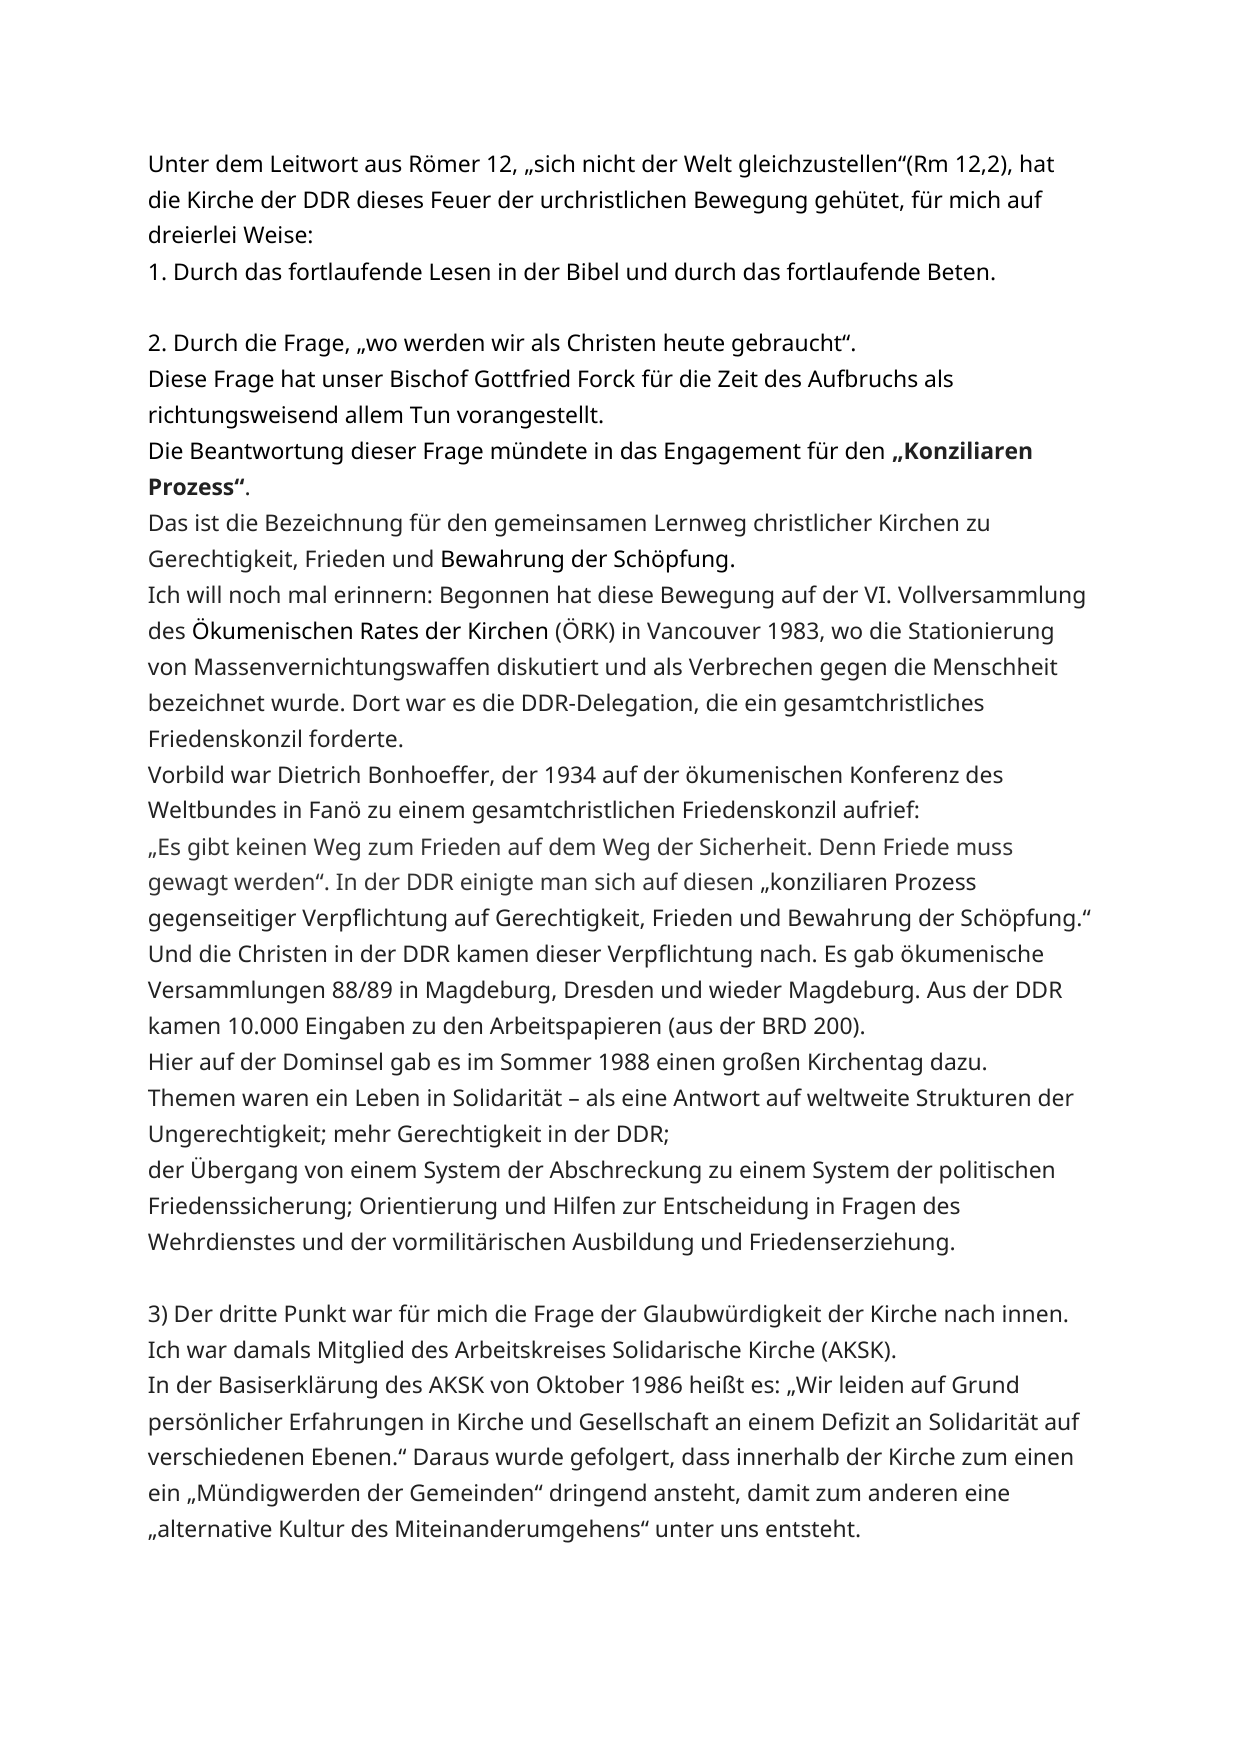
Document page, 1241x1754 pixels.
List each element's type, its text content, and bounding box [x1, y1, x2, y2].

text Die Beantwortung dieser Frage mündete in das Engagement für den „Konziliaren Prozess“. [148, 435, 1093, 502]
text Vorbild war Dietrich Bonhoeffer, der 1934 auf der ökumenischen Konferenz des Weltbundes in Fanö zu einem gesamtchristlichen Friedenskonzil aufrief: [148, 758, 1093, 826]
text der Übergang von einem System der Abschreckung zu einem System der politischen Friedenssicherung; Orientierung und Hilfen zur Entscheidung in Fragen des Wehrdienstes und der vormilitärischen Ausbildung und Friedenserziehung. [148, 1154, 1093, 1257]
text 2. Durch die Frage, „wo werden wir als Christen heute gebraucht“. [148, 327, 1093, 358]
text Themen waren ein Leben in Solidarität – als eine Antwort auf weltweite Strukturen der Ungerechtigkeit; mehr Gerechtigkeit in der DDR; [148, 1082, 1093, 1149]
text Das ist die Bezeichnung für den gemeinsamen Lernweg christlicher Kirchen zu Gerechtigkeit, Frieden und Bewahrung der Schöpfung. [148, 507, 1093, 574]
text Unter dem Leitwort aus Römer 12, „sich nicht der Welt gleichzustellen“(Rm 12,2), hat die Kirche der DDR dieses Feuer der urchristlichen Bewegung gehütet, für mich auf dreierlei Weise: [148, 148, 1093, 251]
text In der Basiserklärung des AKSK von Oktober 1986 heißt es: „Wir leiden auf Grund persönlicher Erfahrungen in Kirche und Gesellschaft an einem Defizit an Solidarität auf verschiedenen Ebenen.“ Daraus wurde gefolgert, dass innerhalb der Kirche zum einen ein „Mündigwerden der Gemeinden“ dringend ansteht, damit zum anderen eine „alternative Kultur des Miteinanderumgehens“ unter uns entsteht. [148, 1369, 1093, 1544]
text 3) Der dritte Punkt war für mich die Frage der Glaubwürdigkeit der Kirche nach innen. Ich war damals Mitglied des Arbeitskreises Solidarische Kirche (AKSK). [148, 1298, 1093, 1365]
text „Es gibt keinen Weg zum Frieden auf dem Weg der Sicherheit. Denn Friede muss gewagt werden“. In der DDR einigte man sich auf diesen „konziliaren Prozess gegenseitiger Verpflichtung auf Gerechtigkeit, Frieden und Bewahrung der Schöpfung.“ Und die Christen in der DDR kamen dieser Verpflichtung nach. Es gab ökumenische Versammlungen 88/89 in Magdeburg, Dresden und wieder Magdeburg. Aus der DDR kamen 10.000 Eingaben zu den Arbeitspapieren (aus der BRD 200). [148, 830, 1093, 1041]
text 1. Durch das fortlaufende Lesen in der Bibel und durch das fortlaufende Beten. [148, 255, 1093, 287]
text Hier auf der Dominsel gab es im Sommer 1988 einen großen Kirchentag dazu. [148, 1046, 1093, 1077]
text Diese Frage hat unser Bischof Gottfried Forck für die Zeit des Aufbruchs als richtungsweisend allem Tun vorangestellt. [148, 363, 1093, 430]
text Ich will noch mal erinnern: Begonnen hat diese Bewegung auf der VI. Vollversammlung des Ökumenischen Rates der Kirchen (ÖRK) in Vancouver 1983, wo die Stationierung von Massenvernichtungswaffen diskutiert und als Verbrechen gegen die Menschheit bezeichnet wurde. Dort war es die DDR-Delegation, die ein gesamtchristliches Friedenskonzil forderte. [148, 579, 1093, 754]
